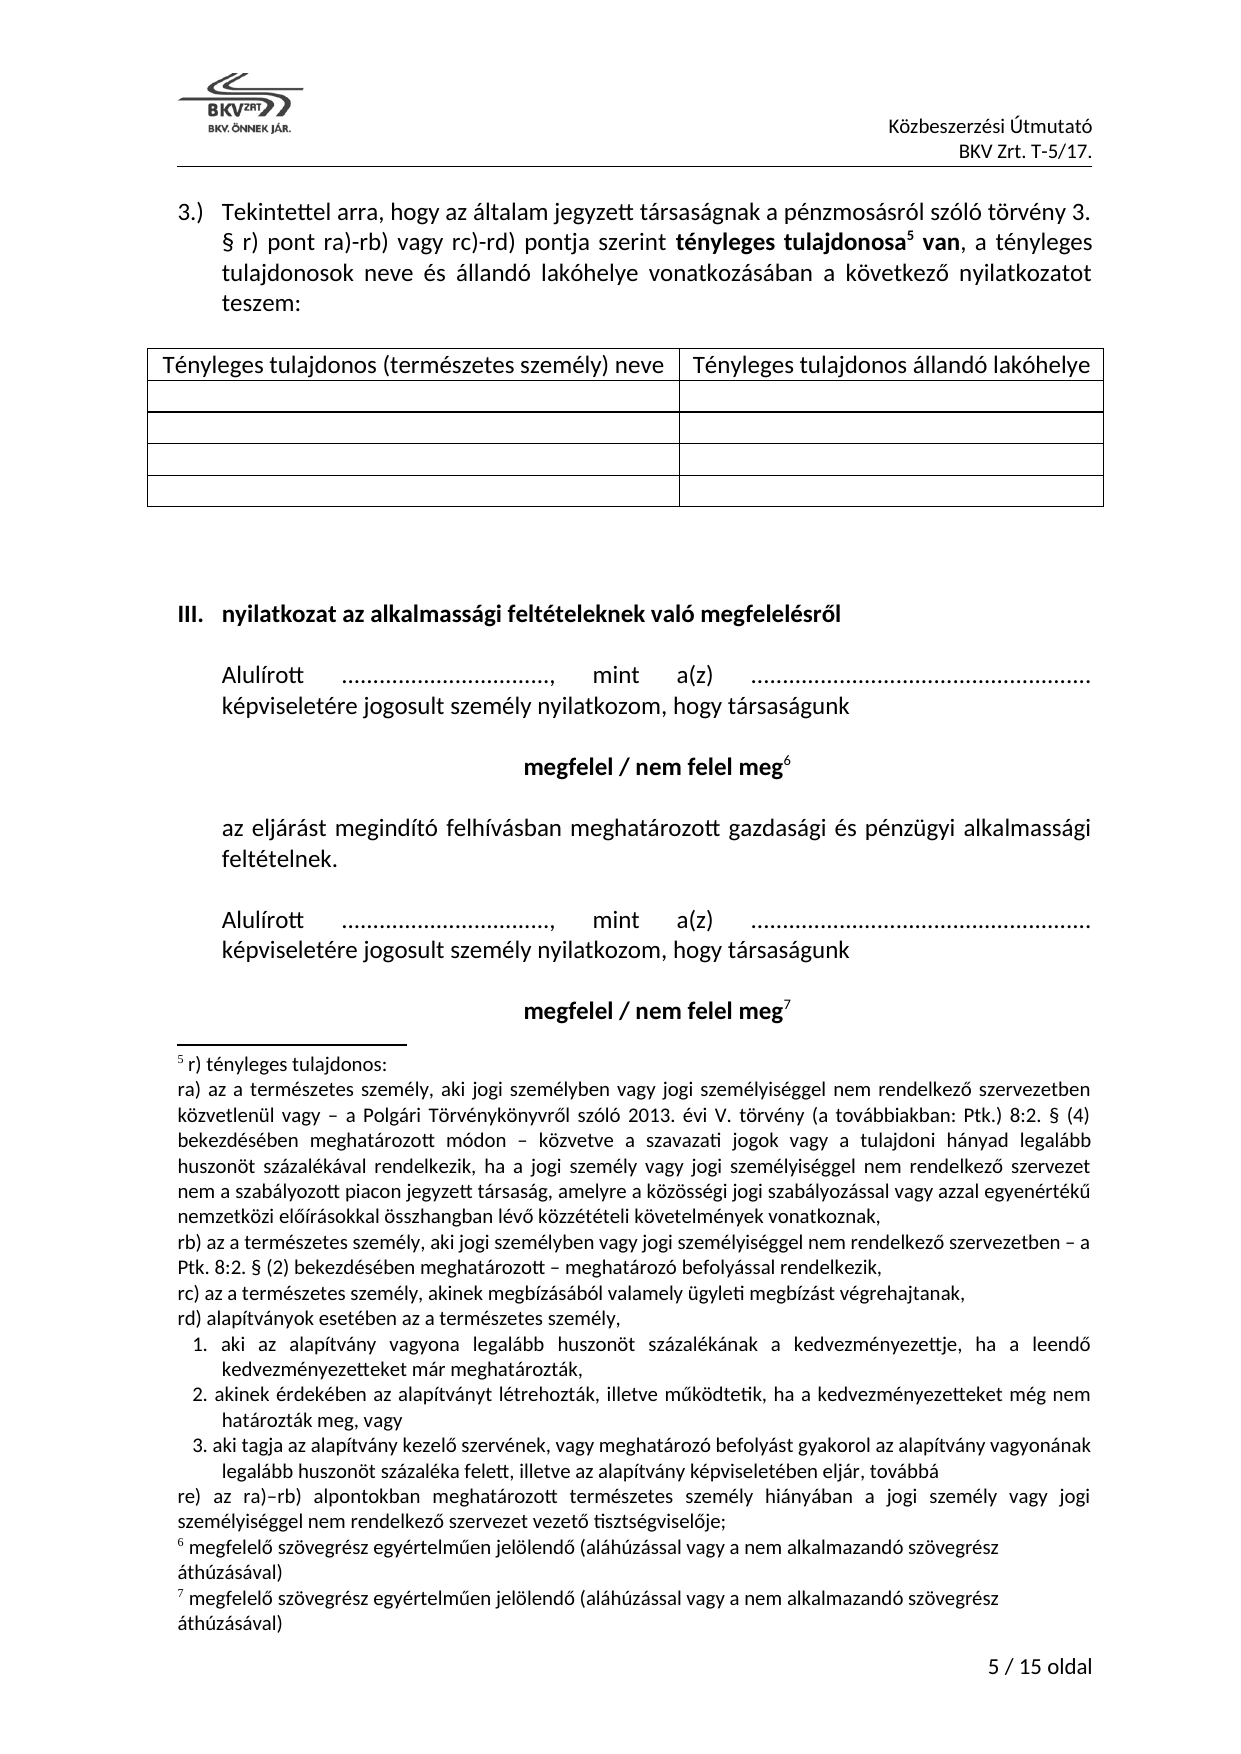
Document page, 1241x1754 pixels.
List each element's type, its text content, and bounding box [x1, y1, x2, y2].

table_cell [680, 413, 1103, 443]
list Tekintettel arra, hogy az általam jegyzett társaságnak a pénzmosásról szóló törvény 3. § r) pont ra)-rb) vagy rc)-rd) pontja szerint tényleges tulajdonosa van, a tényleges tulajdonosok neve és állandó lakóhelye vonatkozásában a következő nyilatkozatot teszem: [177, 196, 1093, 318]
table_cell [148, 476, 679, 506]
table_header Tényleges tulajdonos állandó lakóhelye [680, 349, 1103, 380]
list megfelel / nem felel meg [222, 995, 1092, 1026]
list nyilatkozat az alkalmassági feltételeknek való megfelelésről [177, 599, 1092, 629]
list megfelel / nem felel meg [222, 751, 1092, 782]
list Alulírott ................................., mint a(z) ...................................................... képviseletére jogosult személy nyilatkozom, hogy társaságunk [222, 904, 1092, 965]
table_cell [148, 381, 679, 411]
table_cell [680, 476, 1103, 506]
list az eljárást megindító felhívásban meghatározott gazdasági és pénzügyi alkalmassági feltételnek. [222, 812, 1092, 873]
table_cell [680, 381, 1103, 411]
table_cell [148, 413, 679, 443]
table_cell [680, 444, 1103, 474]
picture [177, 73, 304, 134]
table_cell [148, 444, 679, 474]
table_header Tényleges tulajdonos (természetes személy) neve [148, 349, 679, 380]
list Alulírott ................................., mint a(z) ...................................................... képviseletére jogosult személy nyilatkozom, hogy társaságunk [222, 660, 1092, 721]
